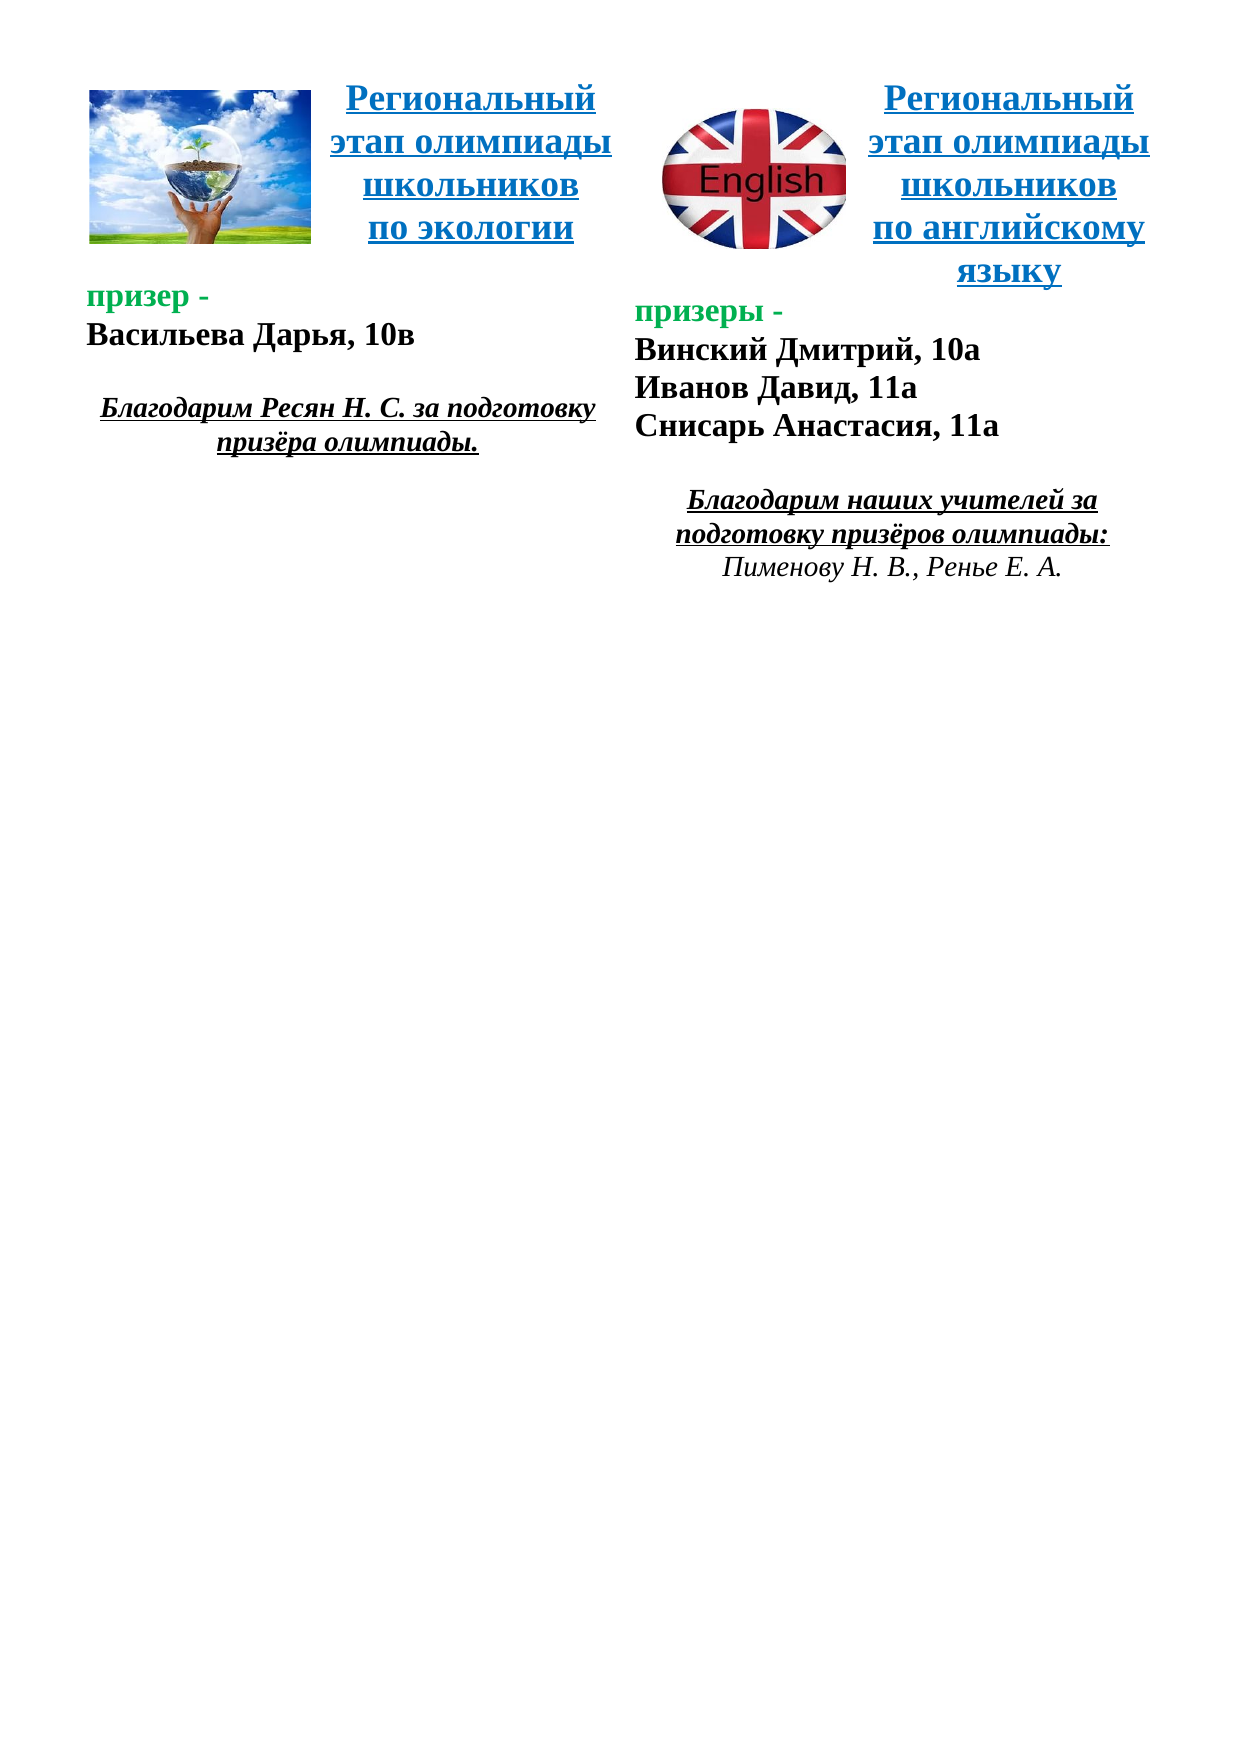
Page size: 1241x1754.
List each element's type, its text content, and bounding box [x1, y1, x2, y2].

table_header Региональный этап олимпиады школьников по экологии призер - Васильева Дарья, 10в Благодарим Ресян Н. С. за подготовку призёра олимпиады. [75, 75, 623, 583]
table_header Региональный этап олимпиады школьников по английскому языку призеры - Винский Дмитрий, 10а Иванов Давид, 11а Снисарь Анастасия, 11а Благодарим наших учителей за подготовку призёров олимпиады: Пименову Н. В., Ренье Е. А. [623, 75, 1164, 583]
picture [661, 108, 846, 249]
picture [89, 90, 311, 244]
